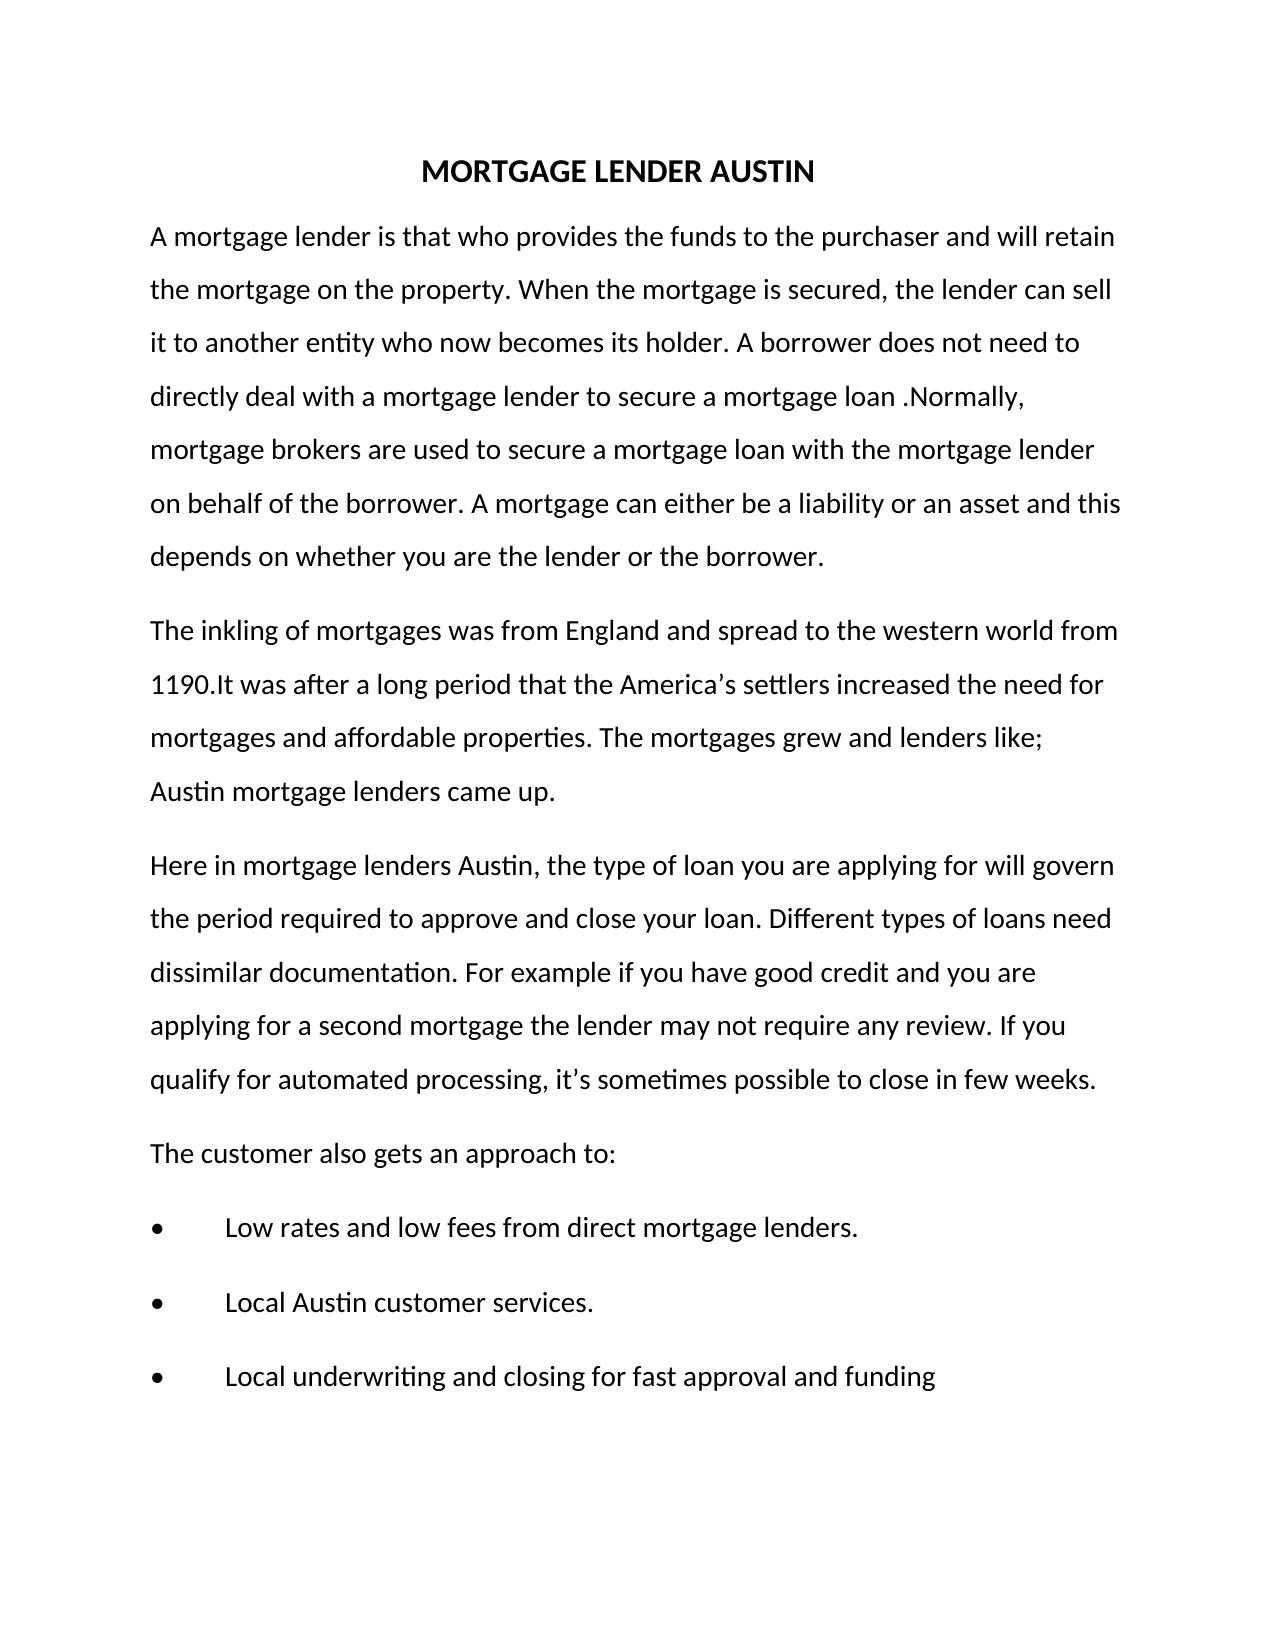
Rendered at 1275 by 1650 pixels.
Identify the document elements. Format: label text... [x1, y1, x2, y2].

text The inkling of mortgages was from England and spread to the western world from 1190.It was after a long period that the America’s settlers increased the need for mortgages and affordable properties. The mortgages grew and lenders like; Austin mortgage lenders came up. [150, 612, 1125, 808]
text A mortgage lender is that who provides the funds to the purchaser and will retain the mortgage on the property. When the mortgage is secured, the lender can sell it to another entity who now becomes its holder. A borrower does not need to directly deal with a mortgage lender to secure a mortgage loan .Normally, mortgage brokers are used to secure a mortgage loan with the mortgage lender on behalf of the borrower. A mortgage can either be a liability or an asset and this depends on whether you are the lender or the borrower. [150, 218, 1125, 574]
text • Low rates and low fees from direct mortgage lenders. [150, 1209, 1125, 1245]
text • Local Austin customer services. [150, 1284, 1125, 1319]
text The customer also gets an approach to: [150, 1135, 1125, 1171]
text Here in mortgage lenders Austin, the type of loan you are applying for will govern the period required to approve and close your loan. Different types of loans need dissimilar documentation. For example if you have good credit and you are applying for a second mortgage the lender may not require any review. If you qualify for automated processing, it’s sometimes possible to close in few weeks. [150, 847, 1125, 1096]
text MORTGAGE LENDER AUSTIN [150, 150, 1125, 191]
text • Local underwriting and closing for fast approval and funding [150, 1358, 1125, 1393]
